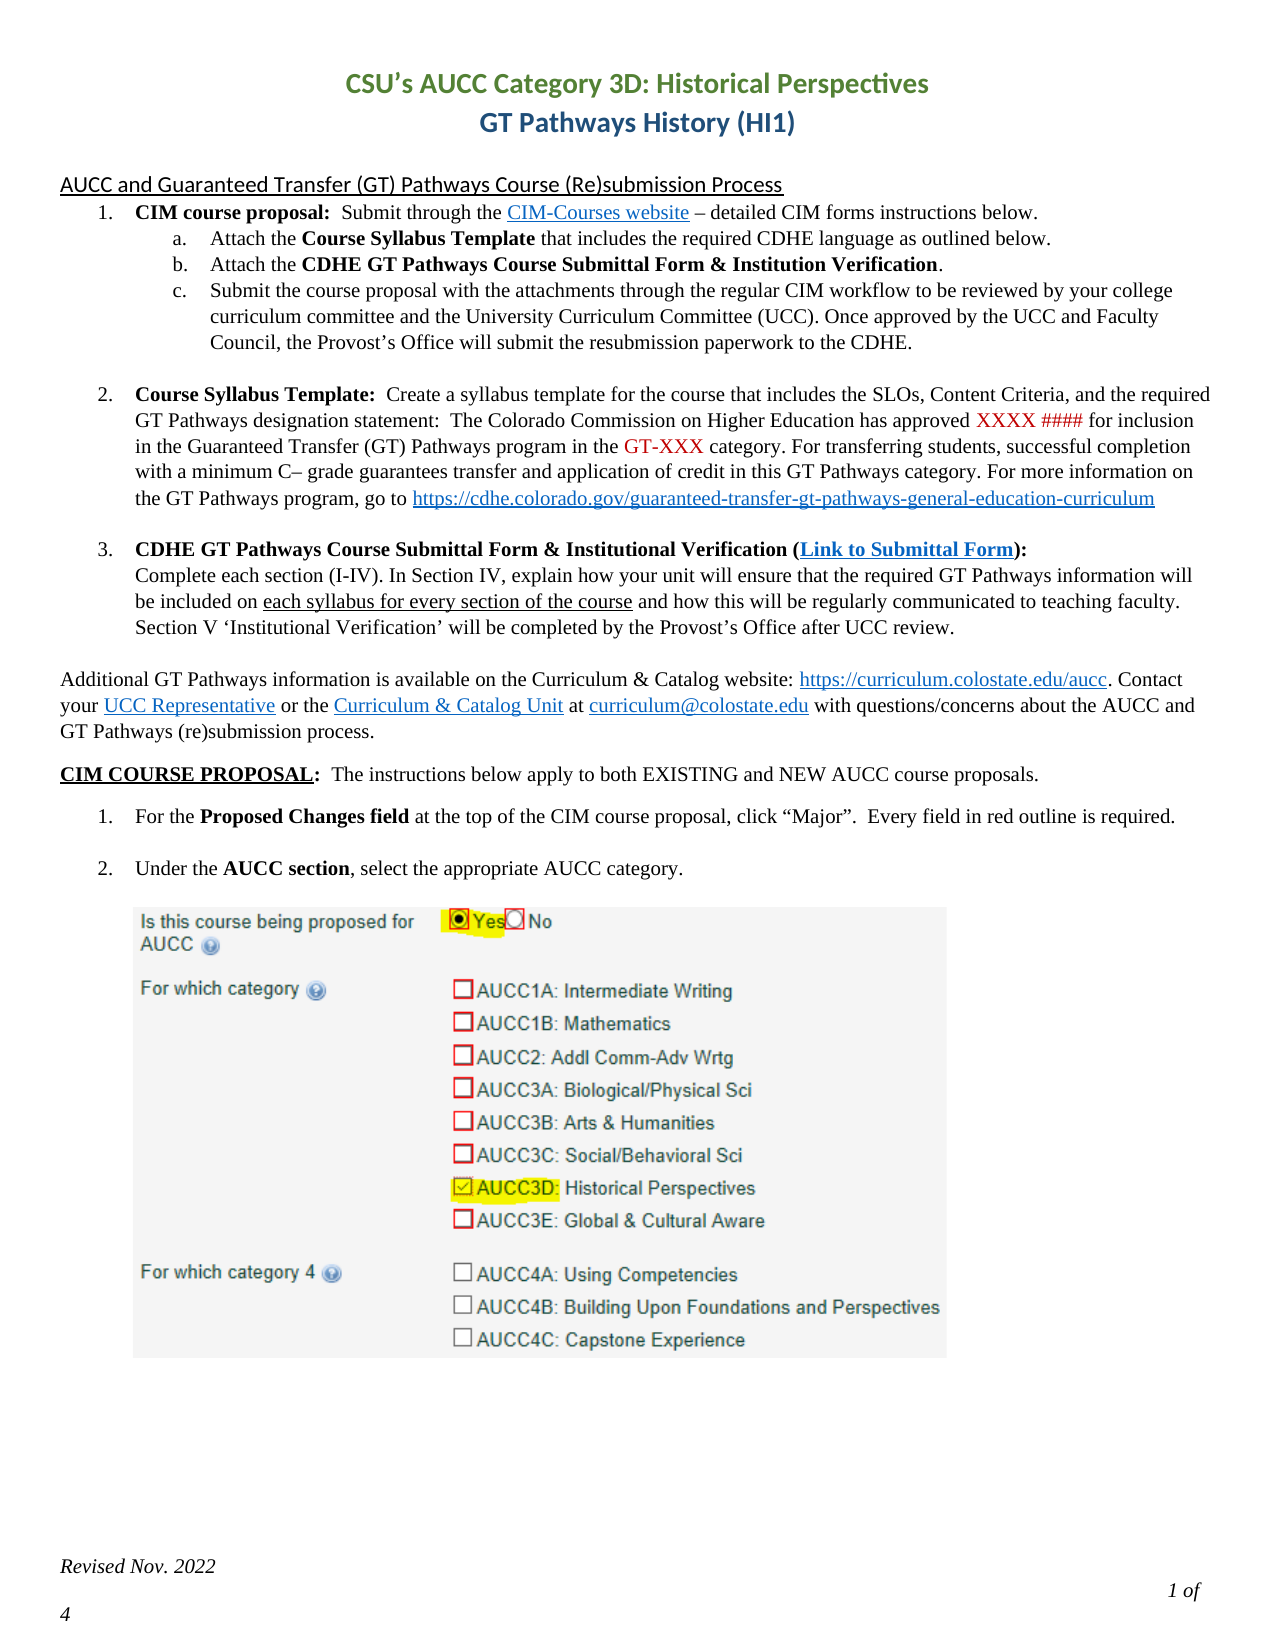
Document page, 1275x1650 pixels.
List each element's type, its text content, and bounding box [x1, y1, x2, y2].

text CIM COURSE PROPOSAL: The instructions below apply to both EXISTING and NEW AUCC course proposals. [60, 761, 1215, 786]
list CIM course proposal: Submit through the CIM-Courses website – detailed CIM forms instructions below. [97, 200, 1215, 224]
list Course Syllabus Template: Create a syllabus template for the course that includes the SLOs, Content Criteria, and the required GT Pathways designation statement: The Colorado Commission on Higher Education has approved XXXX #### for inclusion in the Guaranteed Transfer (GT) Pathways program in the GT-XXX category. For transferring students, successful completion with a minimum C‒ grade guarantees transfer and application of credit in this GT Pathways category. For more information on the GT Pathways program, go to https://cdhe.colorado.gov/guaranteed-transfer-gt-pathways-general-education-curriculum [97, 382, 1215, 509]
picture [132, 907, 947, 1358]
list For the Proposed Changes field at the top of the CIM course proposal, click “Major”. Every field in red outline is required. [97, 804, 1215, 828]
list Attach the Course Syllabus Template that includes the required CDHE language as outlined below. [172, 226, 1215, 250]
text AUCC and Guaranteed Transfer (GT) Pathways Course (Re)submission Process [60, 170, 1215, 198]
list Under the AUCC section, select the appropriate AUCC category. [97, 856, 1215, 880]
list CDHE GT Pathways Course Submittal Form & Institutional Verification (Link to Submittal Form): [97, 537, 1215, 561]
text Additional GT Pathways information is available on the Curriculum & Catalog website: https://curriculum.colostate.edu/aucc. Contact your UCC Representative or the Curriculum & Catalog Unit at curriculum@colostate.edu with questions/concerns about the AUCC and GT Pathways (re)submission process. [60, 667, 1215, 743]
list Attach the CDHE GT Pathways Course Submittal Form & Institution Verification. [172, 252, 1215, 276]
list Complete each section (I-IV). In Section IV, explain how your unit will ensure that the required GT Pathways information will be included on each syllabus for every section of the course and how this will be regularly communicated to teaching faculty. Section V ‘Institutional Verification’ will be completed by the Provost’s Office after UCC review. [135, 563, 1215, 639]
list Submit the course proposal with the attachments through the regular CIM workflow to be reviewed by your college curriculum committee and the University Curriculum Committee (UCC). Once approved by the UCC and Faculty Council, the Provost’s Office will submit the resubmission paperwork to the CDHE. [172, 278, 1215, 354]
text GT Pathways History (HI1) [60, 104, 1215, 140]
text CSU’s AUCC Category 3D: Historical Perspectives [60, 66, 1215, 101]
